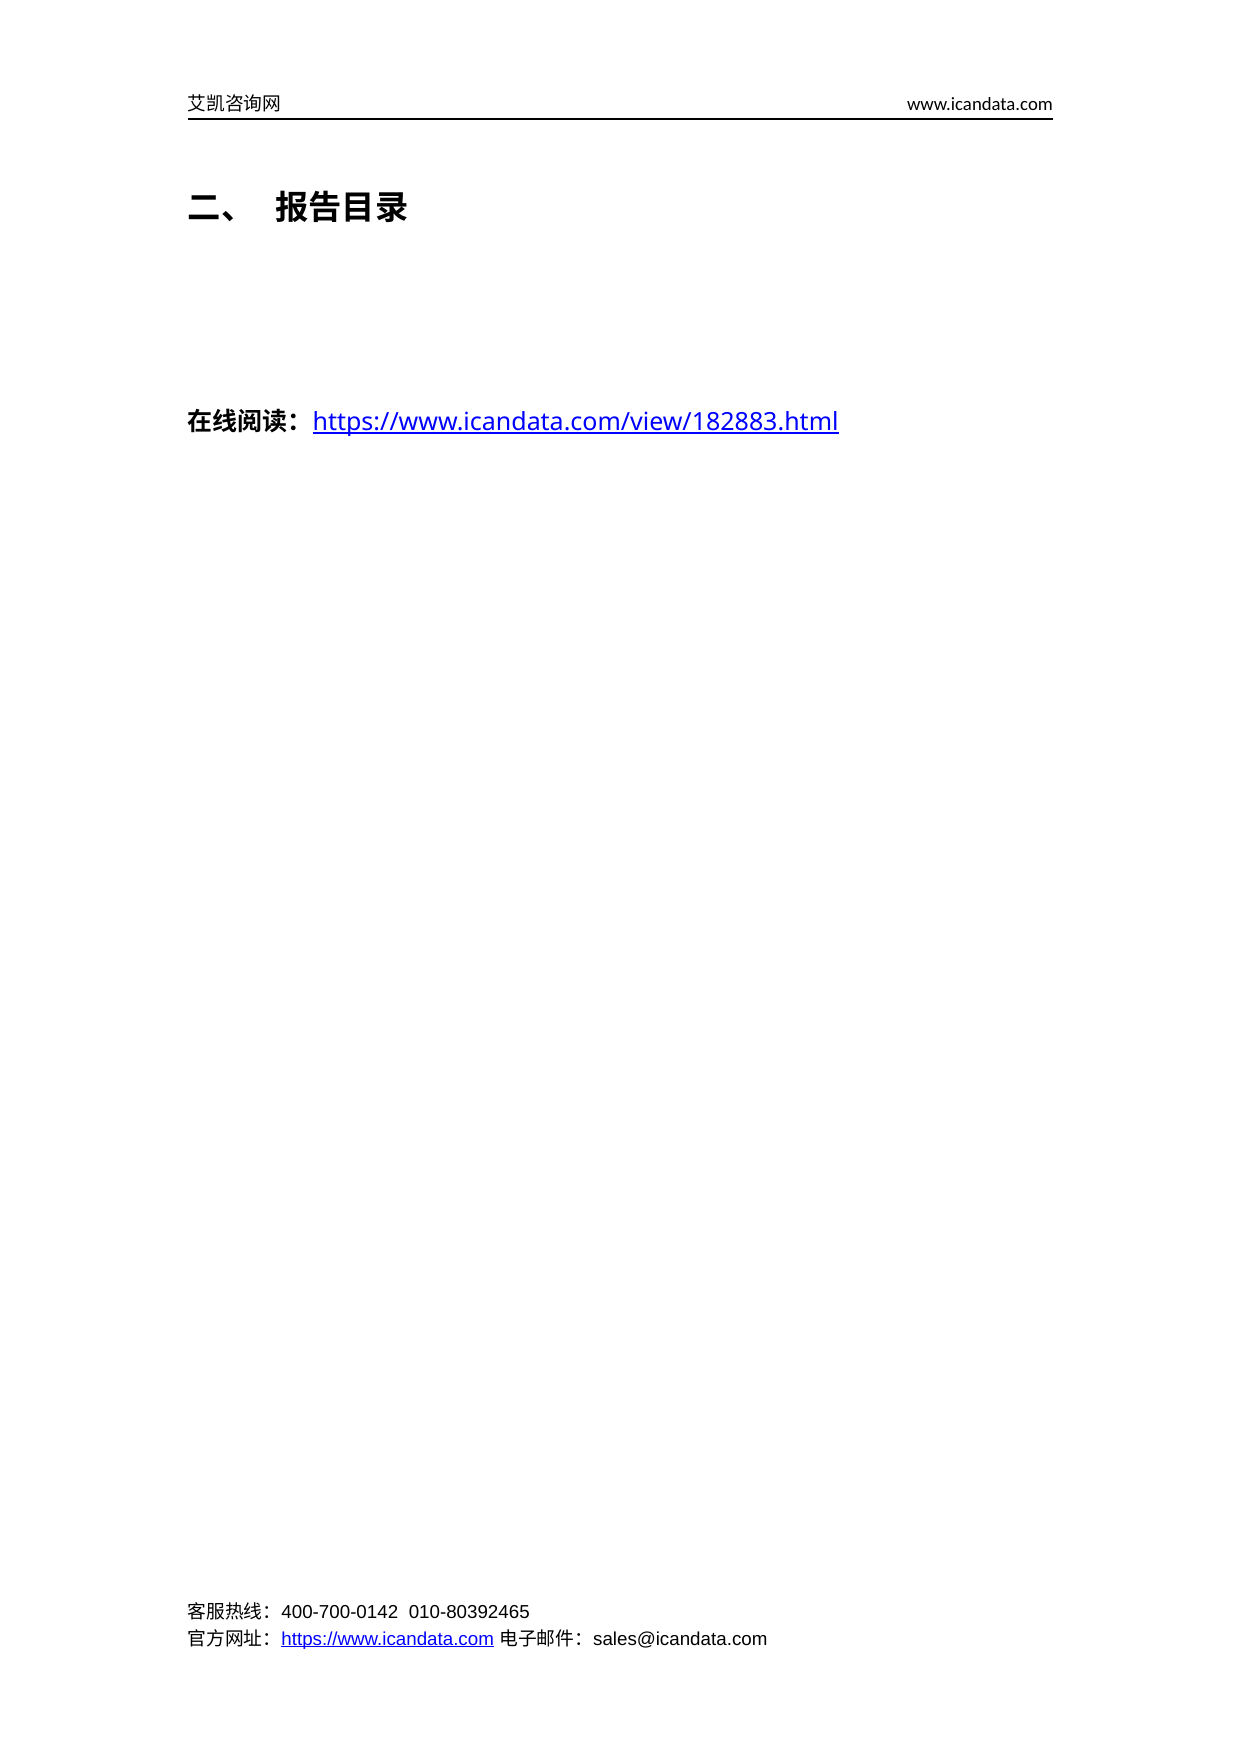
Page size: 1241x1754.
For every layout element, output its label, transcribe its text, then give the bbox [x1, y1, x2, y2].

subtitle 报告目录 [187, 172, 1053, 237]
text 在线阅读：https://www.icandata.com/view/182883.html [187, 387, 1053, 452]
